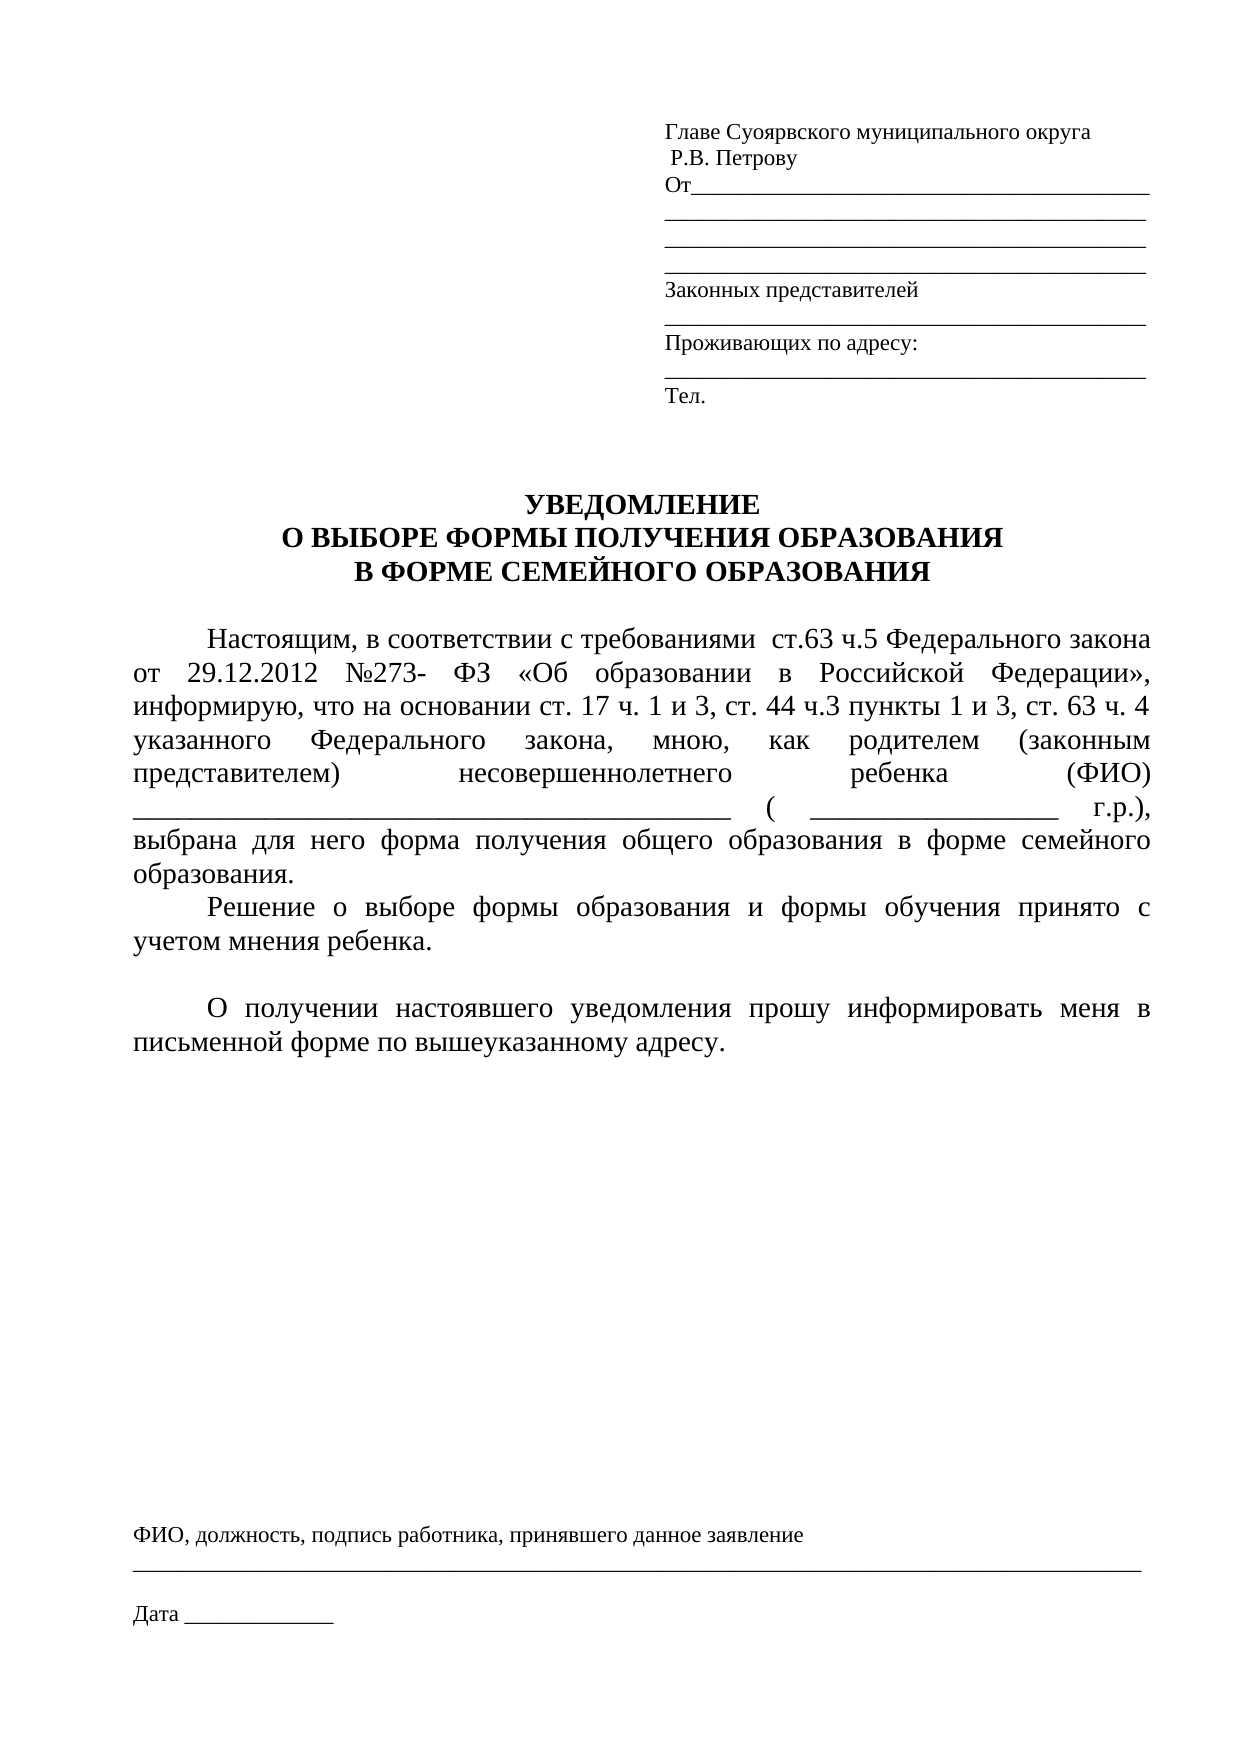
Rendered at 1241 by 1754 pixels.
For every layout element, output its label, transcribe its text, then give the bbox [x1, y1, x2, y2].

text О получении настоявшего уведомления прошу информировать меня в письменной форме по вышеуказанному адресу. [133, 990, 1152, 1057]
text ФИО, должность, подпись работника, принявшего данное заявление [133, 1521, 1152, 1548]
text Главе Суоярвского муниципального округа [664, 118, 1152, 144]
text Настоящим, в соответствии с требованиями ст.63 ч.5 Федерального закона от 29.12.2012 №273- ФЗ «Об образовании в Российской Федерации», информирую, что на основании ст. 17 ч. 1 и 3, ст. 44 ч.3 пункты 1 и 3, ст. 63 ч. 4 указанного Федерального закона, мною, как родителем (законным представителем) несовершеннолетнего ребенка (ФИО) _________________________________________ ( _________________ г.р.), выбрана для него форма получения общего образования в форме семейного образования. [133, 621, 1152, 889]
text Тел. [664, 382, 1152, 408]
text В ФОРМЕ СЕМЕЙНОГО ОБРАЗОВАНИЯ [133, 554, 1152, 588]
text О ВЫБОРЕ ФОРМЫ ПОЛУЧЕНИЯ ОБРАЗОВАНИЯ [133, 521, 1152, 554]
text Р.В. Петрову [664, 144, 1152, 171]
text От______________________________________________________________________________________________________________________________________________________________________ [664, 171, 1152, 276]
text Проживающих по адресу: __________________________________________ [664, 329, 1152, 382]
text Решение о выборе формы образования и формы обучения принято с учетом мнения ребенка. [133, 889, 1152, 957]
text УВЕДОМЛЕНИЕ [133, 487, 1152, 521]
text Законных представителей __________________________________________ [664, 276, 1152, 329]
text Дата _____________ [133, 1600, 1152, 1627]
text ________________________________________________________________________________________ [133, 1548, 1152, 1574]
